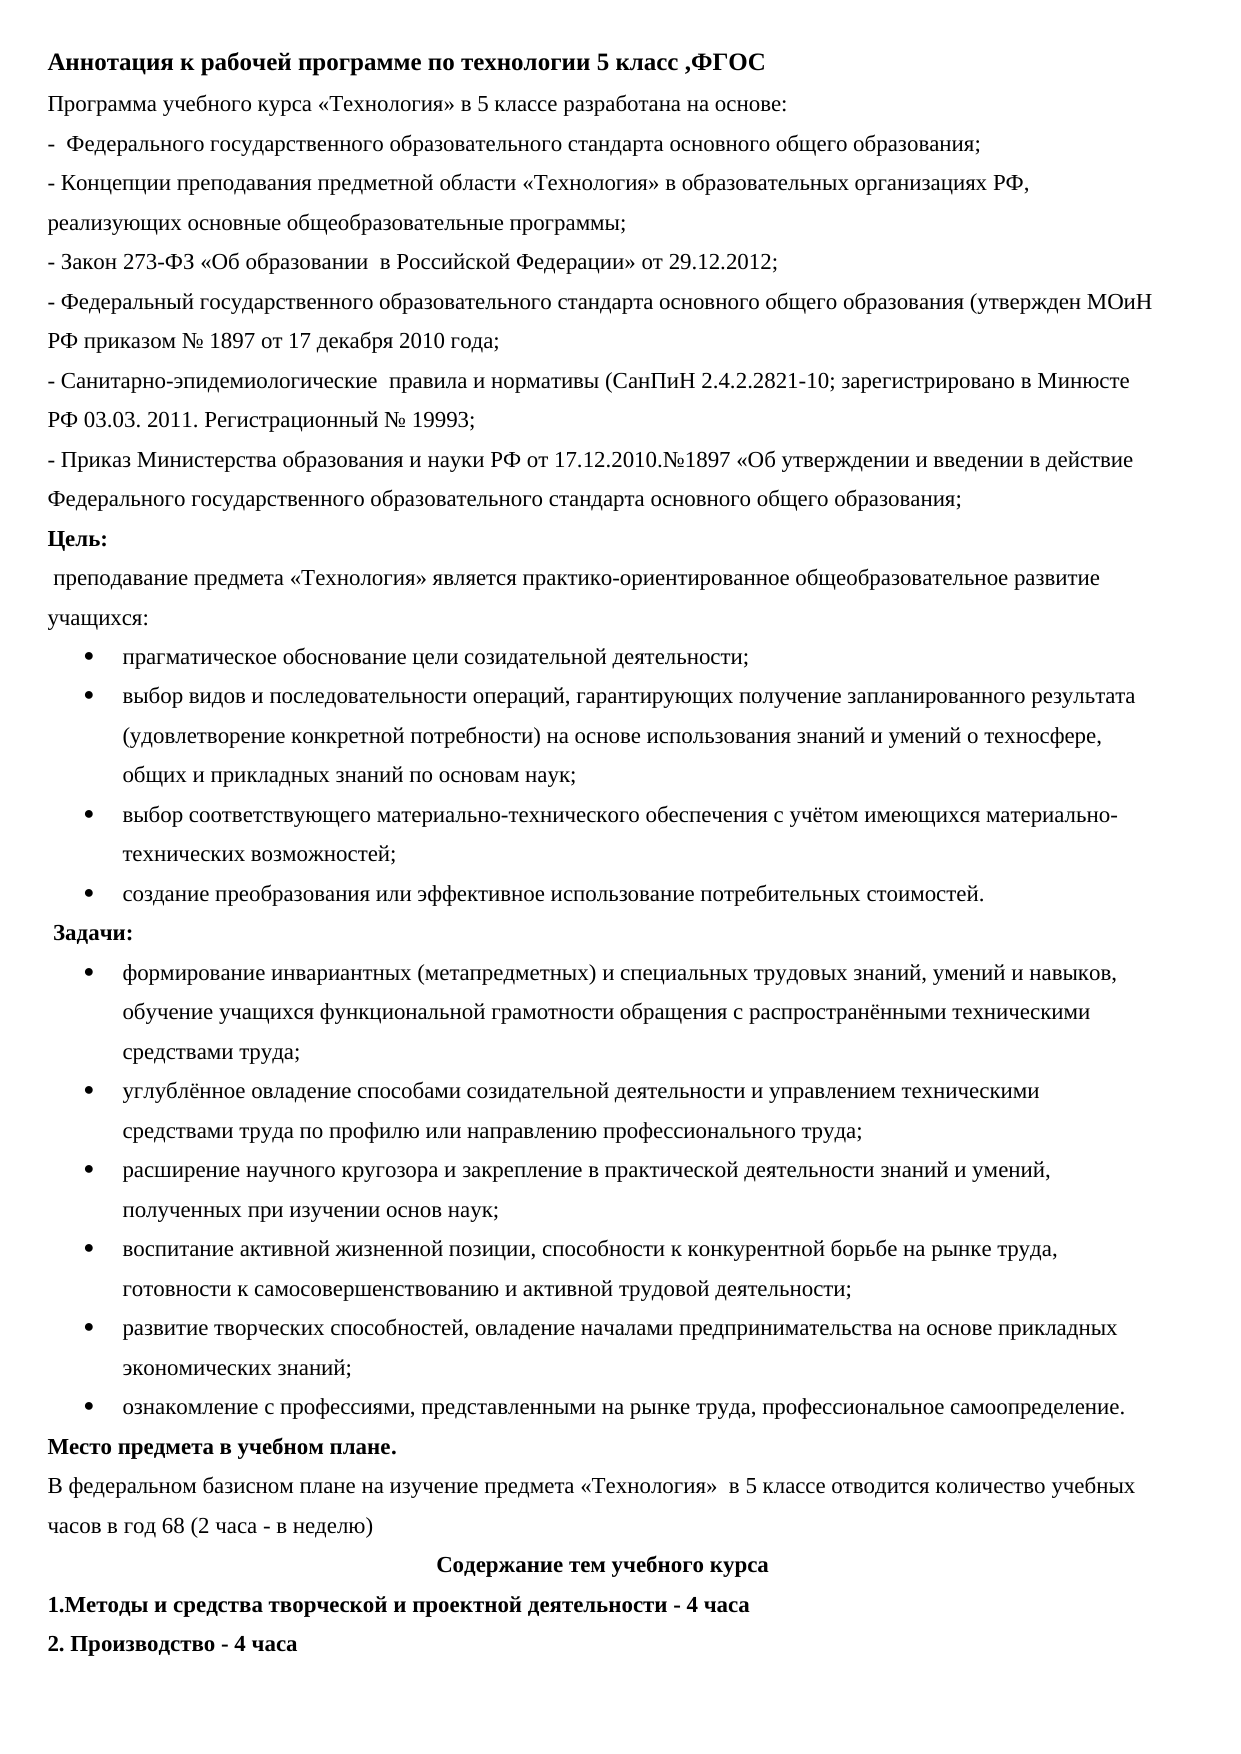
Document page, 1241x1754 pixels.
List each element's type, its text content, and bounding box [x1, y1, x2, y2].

text - Федеральный государственного образовательного стандарта основного общего образования (утвержден МОиН РФ приказом № 1897 от 17 декабря 2010 года; [47, 288, 1158, 354]
text В федеральном базисном плане на изучение предмета «Технология» в 5 классе отводится количество учебных часов в год 68 (2 часа - в неделю) [47, 1472, 1158, 1538]
text - Федерального государственного образовательного стандарта основного общего образования; [47, 130, 1158, 156]
text Задачи: [47, 919, 1158, 946]
text Содержание тем учебного курса [47, 1551, 1158, 1577]
list выбор соответствующего материально-технического обеспечения с учётом имеющихся материально-технических возможностей; [85, 801, 1158, 867]
text - Концепции преподавания предметной области «Технология» в образовательных организациях РФ, реализующих основные общеобразовательные программы; [47, 169, 1158, 235]
text 1.Методы и средства творческой и проектной деятельности - 4 часа [47, 1591, 1158, 1617]
text Аннотация к рабочей программе по технологии 5 класс ,ФГОС [47, 47, 1158, 76]
list выбор видов и последовательности операций, гарантирующих получение запланированного результата (удовлетворение конкретной потребности) на основе использования знаний и умений о техносфере, общих и прикладных знаний по основам наук; [85, 683, 1158, 788]
text Программа учебного курса «Технология» в 5 классе разработана на основе: [47, 90, 1158, 117]
text 2. Производство - 4 часа [47, 1630, 1158, 1656]
list развитие творческих способностей, овладение началами предпринимательства на основе прикладных экономических знаний; [85, 1314, 1158, 1380]
list формирование инвариантных (метапредметных) и специальных трудовых знаний, умений и навыков, обучение учащихся функциональной грамотности обращения с распространёнными техническими средствами труда; [85, 959, 1158, 1064]
text - Приказ Министерства образования и науки РФ от 17.12.2010.№1897 «Об утверждении и введении в действие Федерального государственного образовательного стандарта основного общего образования; [47, 446, 1158, 512]
text преподавание предмета «Технология» является практико-ориентированное общеобразовательное развитие учащихся: [47, 564, 1158, 630]
list углублённое овладение способами созидательной деятельности и управлением техническими средствами труда по профилю или направлению профессионального труда; [85, 1077, 1158, 1143]
text Место предмета в учебном плане. [47, 1433, 1158, 1459]
list расширение научного кругозора и закрепление в практической деятельности знаний и умений, полученных при изучении основ наук; [85, 1156, 1158, 1222]
list создание преобразования или эффективное использование потребительных стоимостей. [85, 880, 1158, 906]
list прагматическое обоснование цели созидательной деятельности; [85, 643, 1158, 669]
list ознакомление с профессиями, представленными на рынке труда, профессиональное самоопределение. [85, 1393, 1158, 1419]
text - Закон 273-ФЗ «Об образовании в Российской Федерации» от 29.12.2012; [47, 248, 1158, 275]
text - Санитарно-эпидемиологические правила и нормативы (СанПиН 2.4.2.2821-10; зарегистрировано в Минюсте РФ 03.03. 2011. Регистрационный № 19993; [47, 367, 1158, 433]
list воспитание активной жизненной позиции, способности к конкурентной борьбе на рынке труда, готовности к самосовершенствованию и активной трудовой деятельности; [85, 1235, 1158, 1301]
text Цель: [47, 525, 1158, 551]
